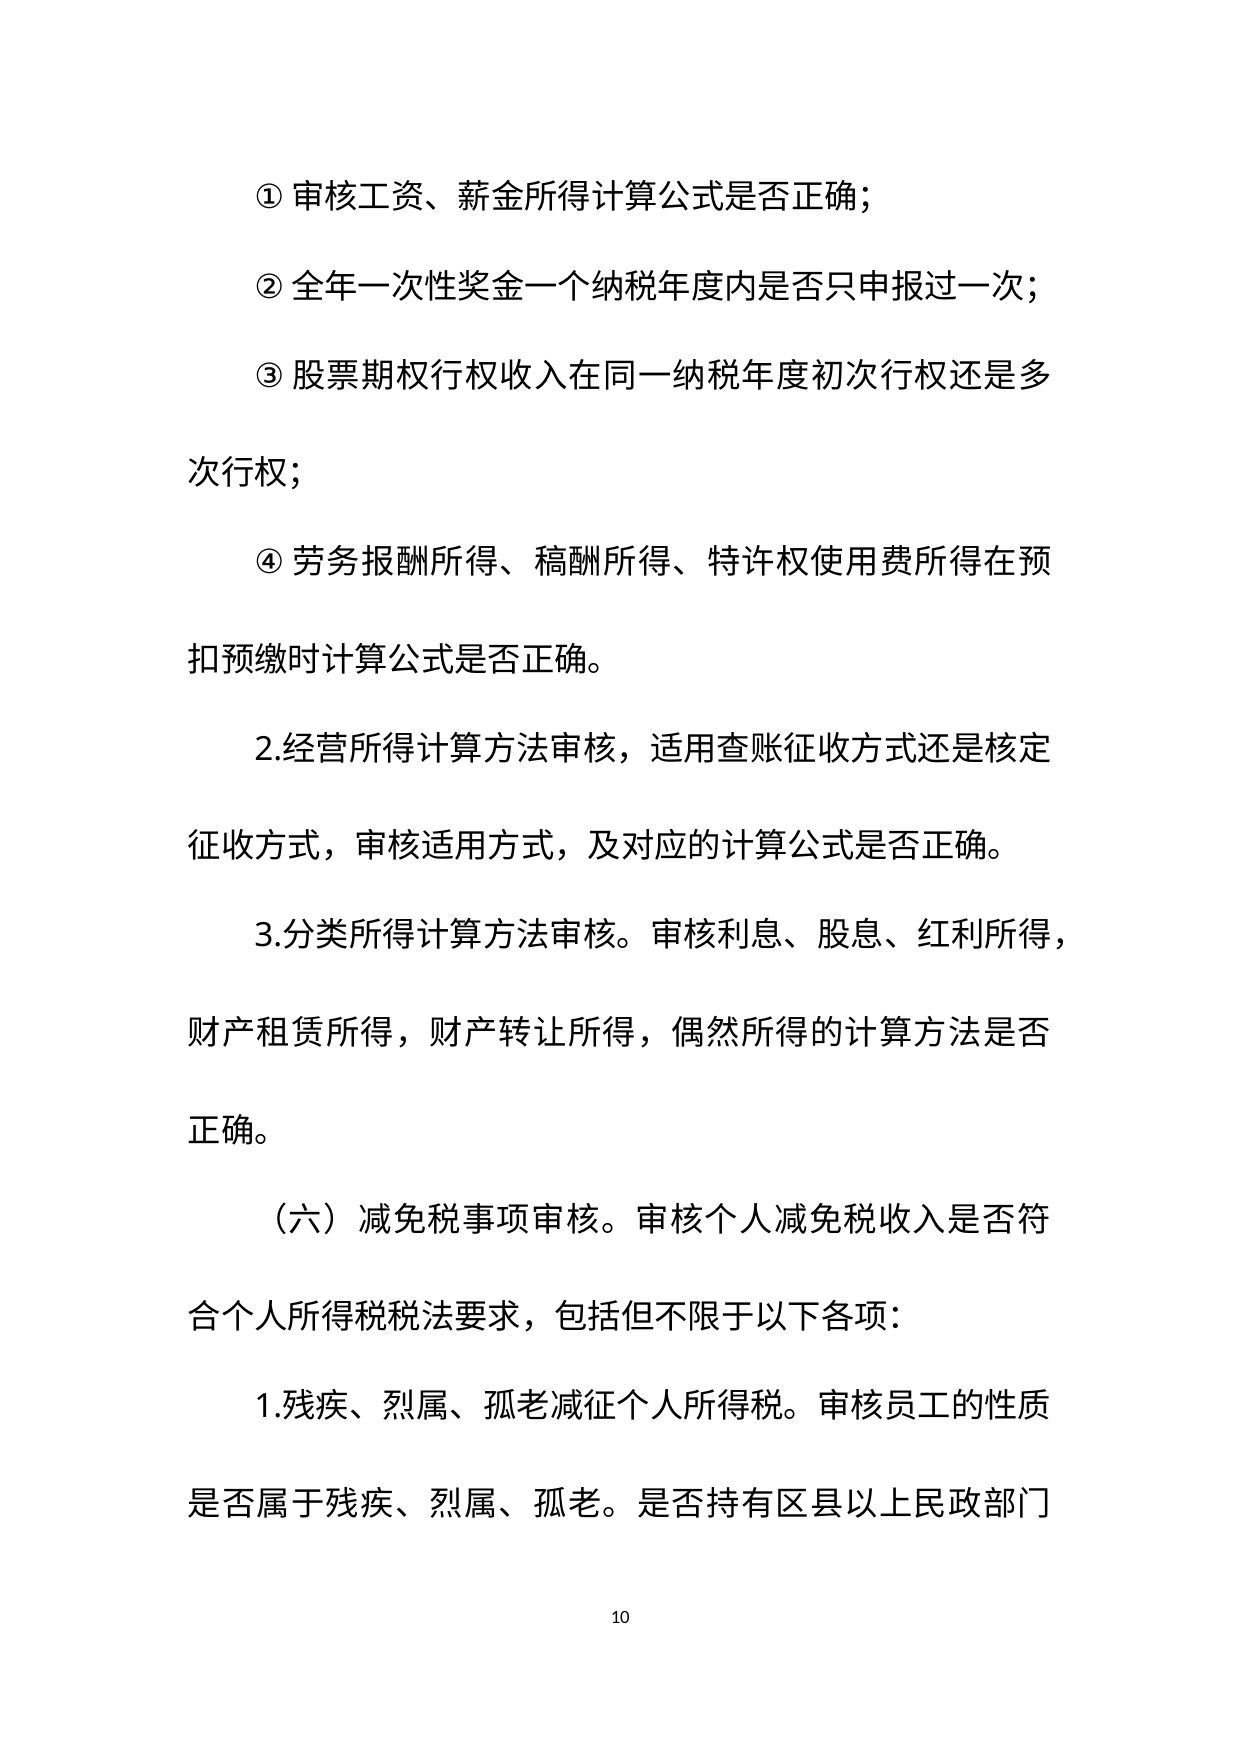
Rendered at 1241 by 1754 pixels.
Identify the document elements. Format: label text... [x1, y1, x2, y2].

text ④劳务报酬所得、稿酬所得、特许权使用费所得在预扣预缴时计算公式是否正确。 [187, 527, 1053, 689]
text ①审核工资、薪金所得计算公式是否正确； [187, 162, 1053, 227]
text 3.分类所得计算方法审核。审核利息、股息、红利所得，财产租赁所得，财产转让所得，偶然所得的计算方法是否正确。 [187, 900, 1053, 1160]
text 2.经营所得计算方法审核，适用查账征收方式还是核定征收方式，审核适用方式，及对应的计算公式是否正确。 [187, 713, 1053, 876]
text （六）减免税事项审核。审核个人减免税收入是否符合个人所得税税法要求，包括但不限于以下各项： [187, 1184, 1053, 1347]
text ②全年一次性奖金一个纳税年度内是否只申报过一次； [187, 251, 1053, 316]
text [187, 1371, 1053, 1533]
text ③股票期权行权收入在同一纳税年度初次行权还是多次行权； [187, 340, 1053, 503]
